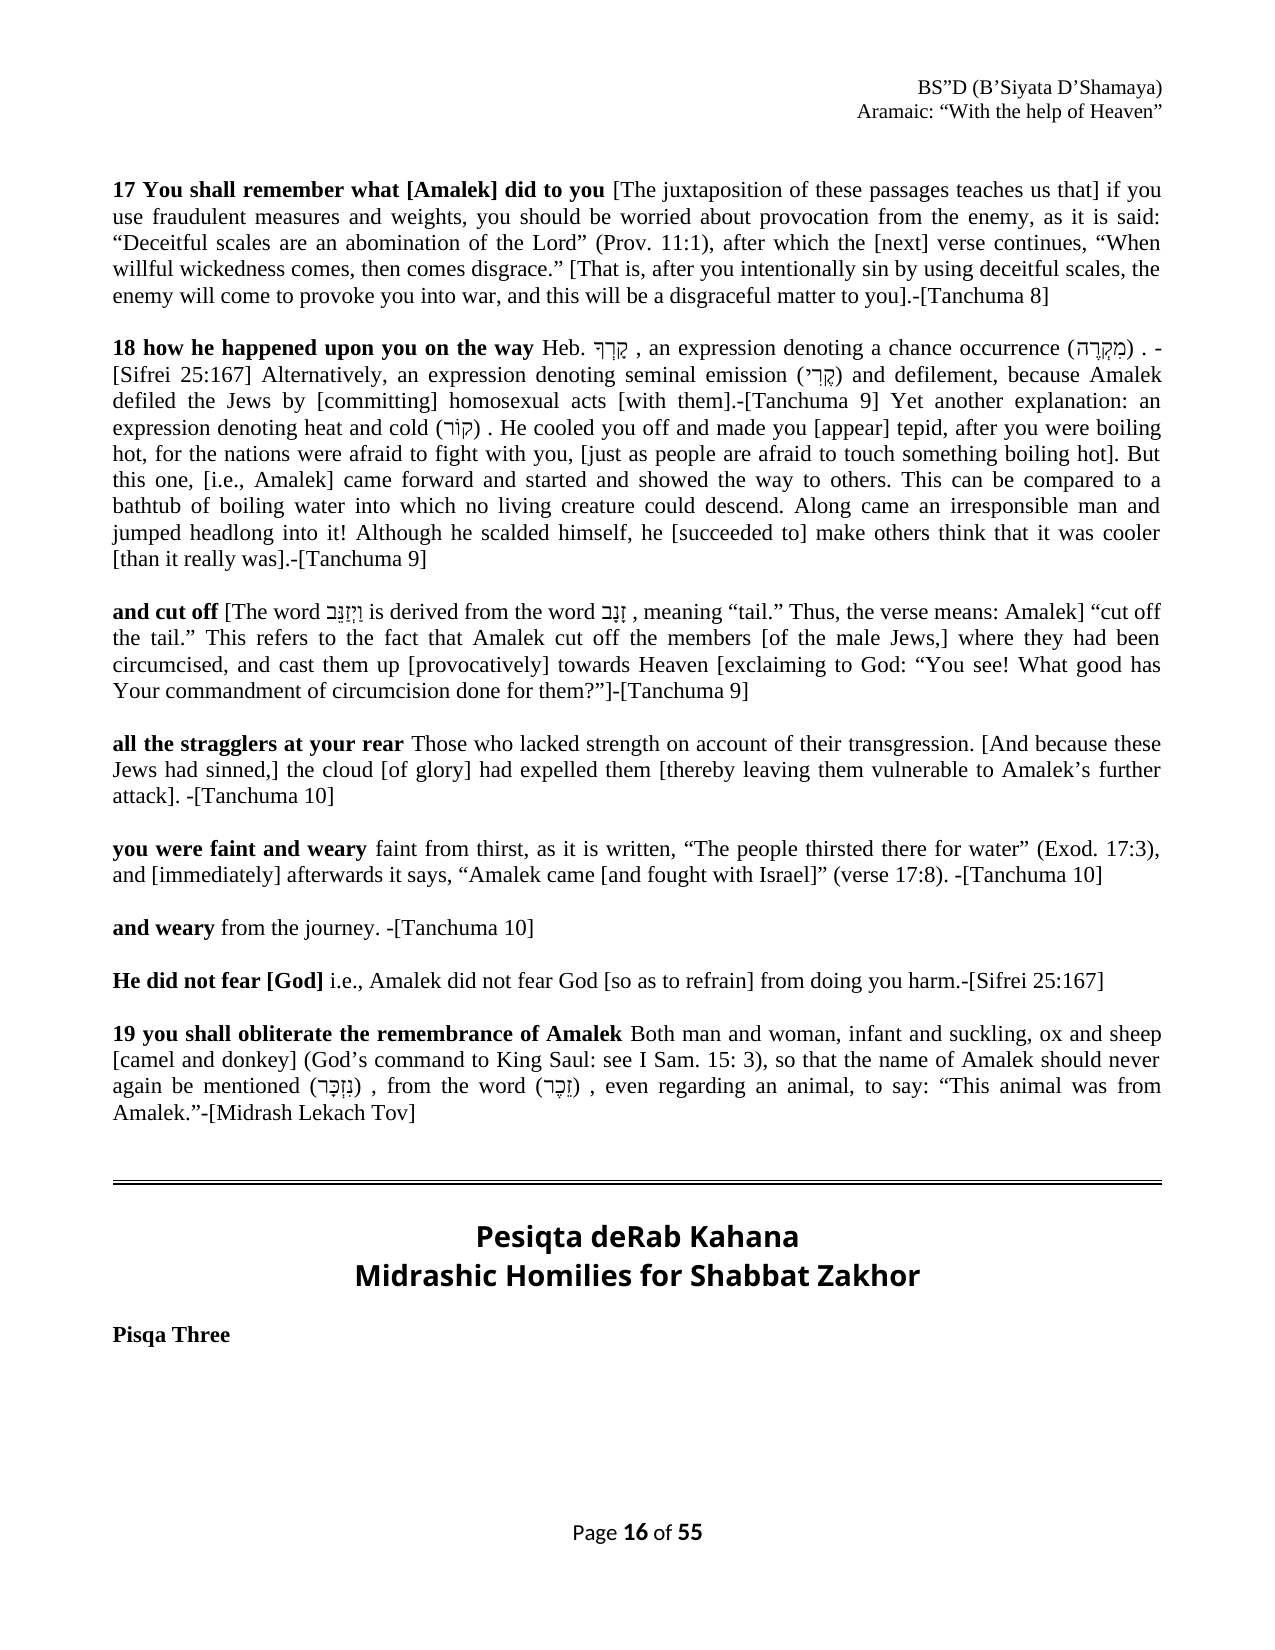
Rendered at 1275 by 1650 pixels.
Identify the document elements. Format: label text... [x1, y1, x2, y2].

text 17 You shall remember what [Amalek] did to you [The juxtaposition of these passages teaches us that] if you use fraudulent measures and weights, you should be worried about provocation from the enemy, as it is said: “Deceitful scales are an abomination of the Lord” (Prov. 11:1), after which the [next] verse continues, “When willful wickedness comes, then comes disgrace.” [That is, after you intentionally sin by using deceitful scales, the enemy will come to provoke you into war, and this will be a disgraceful matter to you].-[Tanchuma 8] [112, 176, 1162, 308]
text Midrashic Homilies for Shabbat Zakhor [112, 1256, 1162, 1295]
text all the stragglers at your rear Those who lacked strength on account of their transgression. [And because these Jews had sinned,] the cloud [of glory] had expelled them [thereby leaving them vulnerable to Amalek’s further attack]. -[Tanchuma 10] [112, 730, 1162, 809]
text you were faint and weary faint from thirst, as it is written, “The people thirsted there for water” (Exod. 17:3), and [immediately] afterwards it says, “Amalek came [and fought with Israel]” (verse 17:8). -[Tanchuma 10] [112, 835, 1162, 888]
text Pisqa Three [112, 1322, 1162, 1348]
text Pesiqta deRab Kahana [112, 1216, 1162, 1256]
text and cut off [The word וַיְזַנֵּב is derived from the word זָנָב , meaning “tail.” Thus, the verse means: Amalek] “cut off the tail.” This refers to the fact that Amalek cut off the members [of the male Jews,] where they had been circumcised, and cast them up [provocatively] towards Heaven [exclaiming to God: “You see! What good has Your commandment of circumcision done for them?”]-[Tanchuma 9] [112, 598, 1162, 703]
text He did not fear [God] i.e., Amalek did not fear God [so as to refrain] from doing you harm.-[Sifrei 25:167] [112, 967, 1162, 993]
text 18 how he happened upon you on the way Heb. קָרְךָ , an expression denoting a chance occurrence (מִקְרֶה) . -[Sifrei 25:167] Alternatively, an expression denoting seminal emission (קֶרִי) and defilement, because Amalek defiled the Jews by [committing] homosexual acts [with them].-[Tanchuma 9] Yet another explanation: an expression denoting heat and cold (קוֹר) . He cooled you off and made you [appear] tepid, after you were boiling hot, for the nations were afraid to fight with you, [just as people are afraid to touch something boiling hot]. But this one, [i.e., Amalek] came forward and started and showed the way to others. This can be compared to a bathtub of boiling water into which no living creature could descend. Along came an irresponsible man and jumped headlong into it! Although he scalded himself, he [succeeded to] make others think that it was cooler [than it really was].-[Tanchuma 9] [112, 334, 1162, 572]
text and weary from the journey. -[Tanchuma 10] [112, 914, 1162, 941]
text 19 you shall obliterate the remembrance of Amalek Both man and woman, infant and suckling, ox and sheep [camel and donkey] (God’s command to King Saul: see I Sam. 15: 3), so that the name of Amalek should never again be mentioned (נִזְכָּר) , from the word (זֵכֶר) , even regarding an animal, to say: “This animal was from Amalek.”-[Midrash Lekach Tov] [112, 1020, 1162, 1125]
